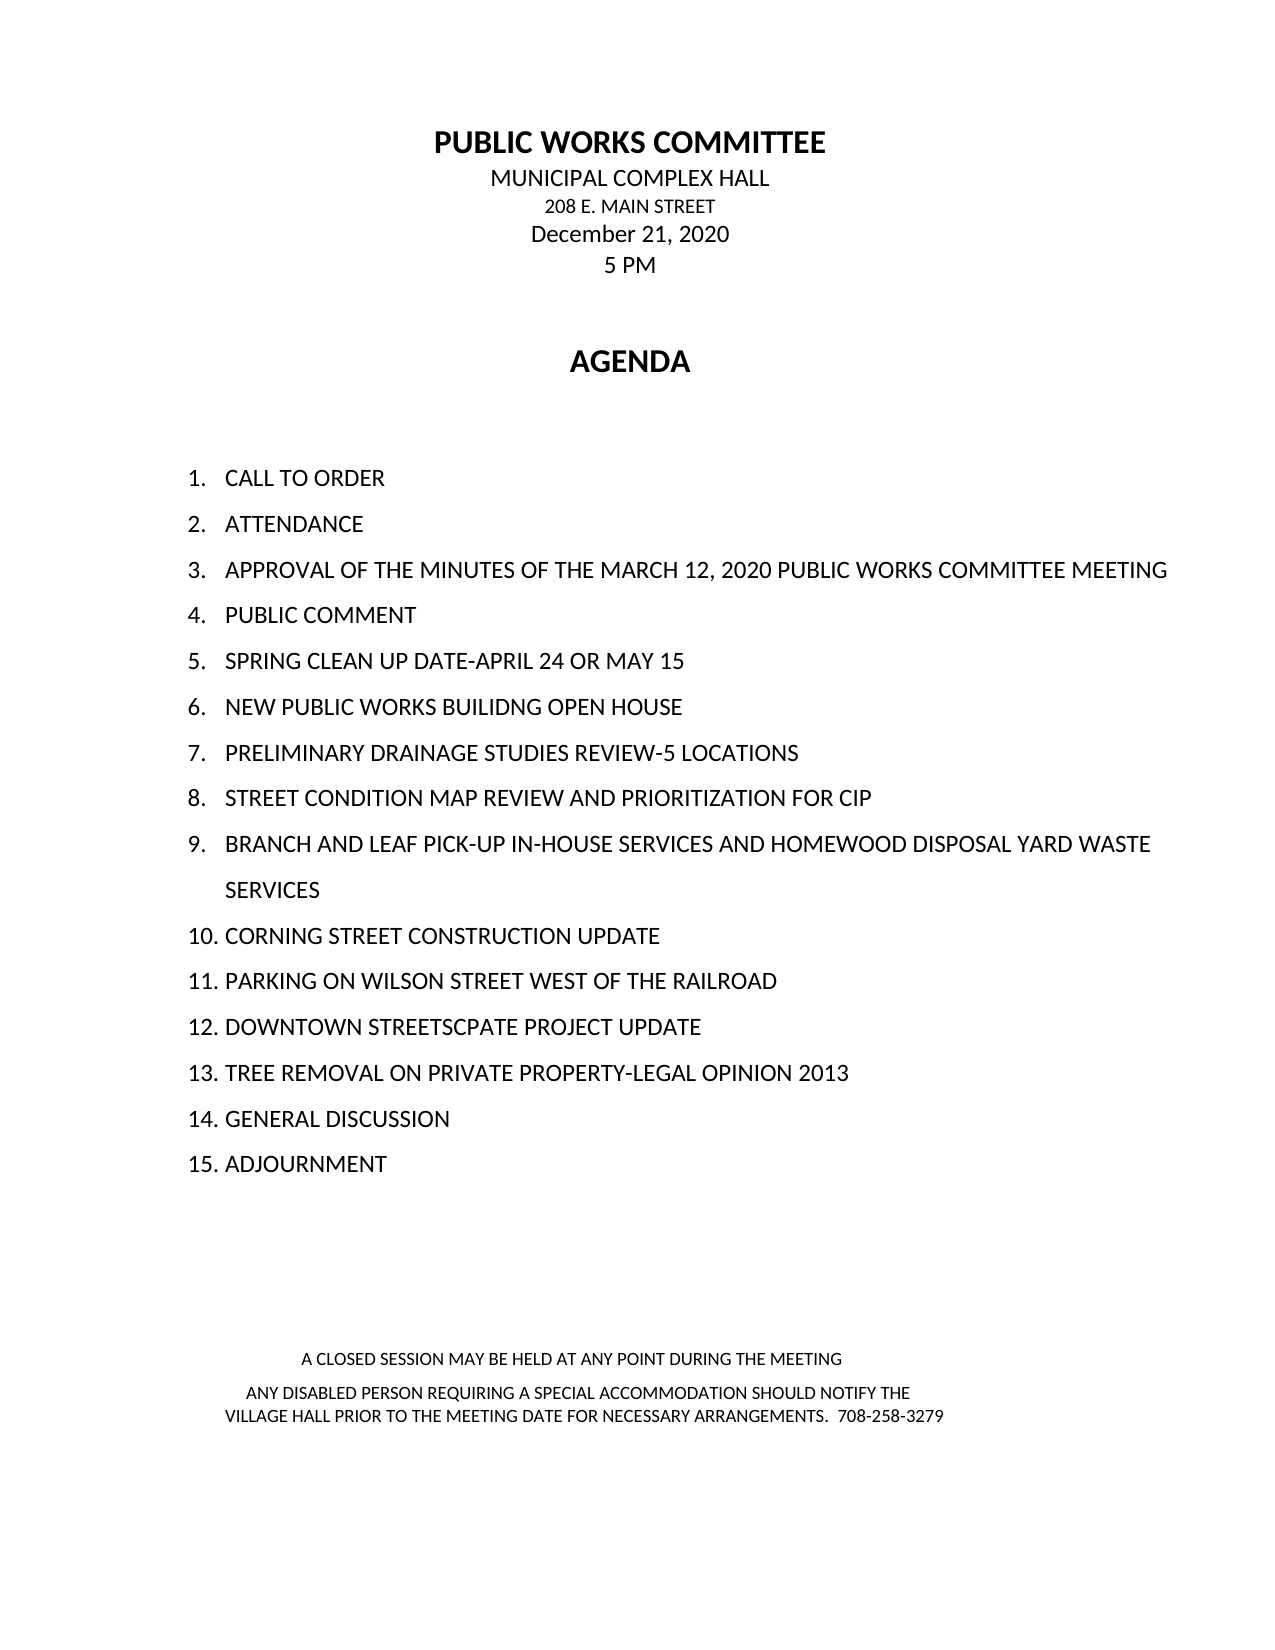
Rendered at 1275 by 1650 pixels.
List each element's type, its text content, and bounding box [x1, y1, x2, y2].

list DOWNTOWN STREETSCPATE PROJECT UPDATE [187, 1011, 1185, 1042]
text 5 PM [75, 249, 1185, 279]
list NEW PUBLIC WORKS BUILIDNG OPEN HOUSE [187, 691, 1185, 722]
list PUBLIC COMMENT [187, 600, 1185, 630]
text A CLOSED SESSION MAY BE HELD AT ANY POINT DURING THE MEETING [150, 1347, 1185, 1369]
list ATTENDANCE [187, 508, 1185, 539]
list SPRING CLEAN UP DATE-APRIL 24 OR MAY 15 [187, 645, 1185, 676]
text VILLAGE HALL PRIOR TO THE MEETING DATE FOR NECESSARY ARRANGEMENTS. 708-258-3279 [150, 1404, 1185, 1427]
list BRANCH AND LEAF PICK-UP IN-HOUSE SERVICES AND HOMEWOOD DISPOSAL YARD WASTE SERVICES [187, 828, 1185, 904]
text 208 E. MAIN STREET [75, 193, 1185, 218]
text ANY DISABLED PERSON REQUIRING A SPECIAL ACCOMMODATION SHOULD NOTIFY THE [150, 1381, 1185, 1404]
list STREET CONDITION MAP REVIEW AND PRIORITIZATION FOR CIP [187, 783, 1185, 813]
text December 21, 2020 [75, 218, 1185, 249]
list GENERAL DISCUSSION [187, 1103, 1185, 1133]
list CALL TO ORDER [187, 462, 1185, 493]
text MUNICIPAL COMPLEX HALL [75, 162, 1185, 193]
list APPROVAL OF THE MINUTES OF THE MARCH 12, 2020 PUBLIC WORKS COMMITTEE MEETING [187, 554, 1185, 584]
list ADJOURNMENT [187, 1148, 1185, 1179]
list PRELIMINARY DRAINAGE STUDIES REVIEW-5 LOCATIONS [187, 737, 1185, 767]
list TREE REMOVAL ON PRIVATE PROPERTY-LEGAL OPINION 2013 [187, 1057, 1185, 1087]
list PARKING ON WILSON STREET WEST OF THE RAILROAD [187, 966, 1185, 996]
text PUBLIC WORKS COMMITTEE [75, 122, 1185, 162]
text AGENDA [75, 340, 1185, 381]
list CORNING STREET CONSTRUCTION UPDATE [187, 920, 1185, 950]
